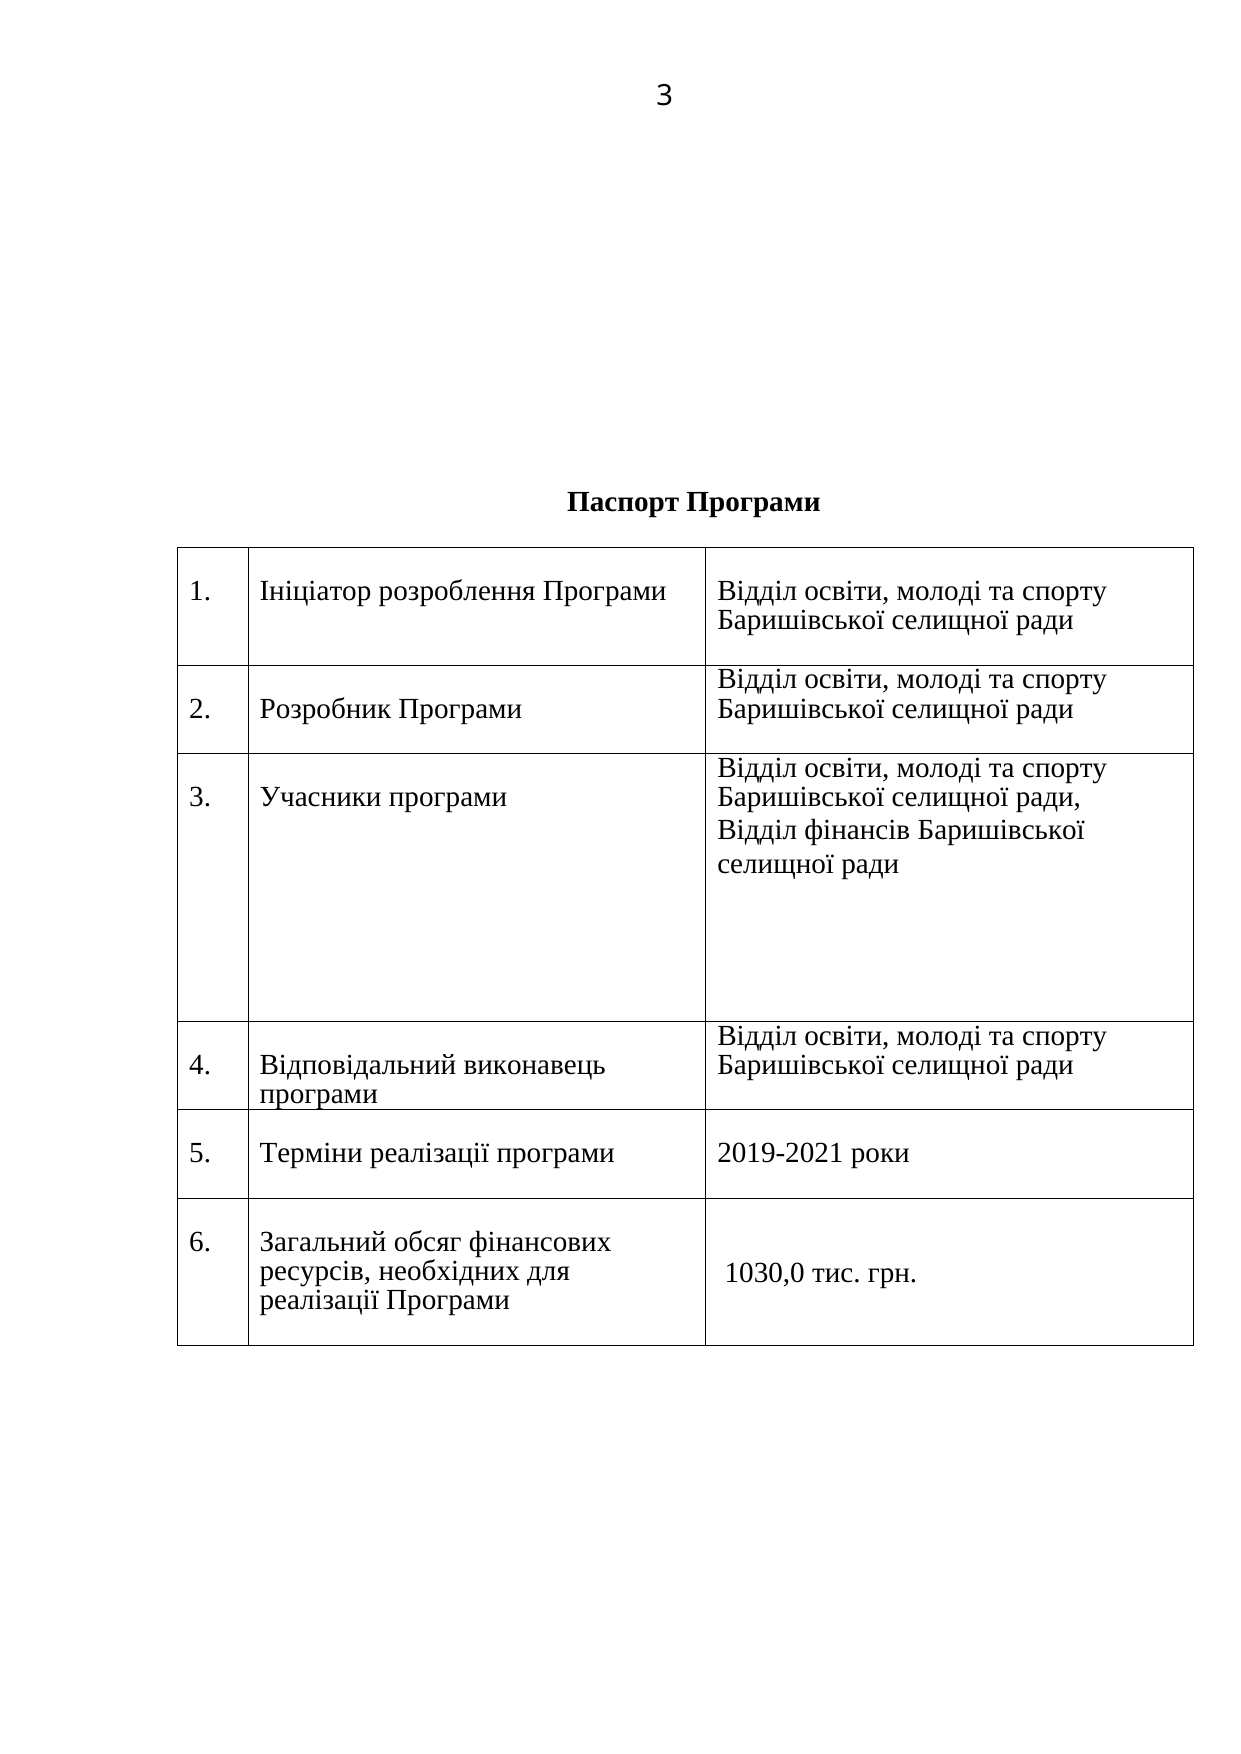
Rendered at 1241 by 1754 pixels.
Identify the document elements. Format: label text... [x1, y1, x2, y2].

table_header Ініціатор розроблення Програми [249, 548, 705, 664]
table_cell 6. [178, 1199, 248, 1345]
table_cell Розробник Програми [249, 666, 705, 753]
table_cell Учасники програми [249, 754, 705, 1021]
table_cell 5. [178, 1110, 248, 1198]
table_header Відділ освіти, молоді та спорту Баришівської селищної ради [706, 548, 1193, 664]
table_cell Відділ освіти, молоді та спорту Баришівської селищної ради [706, 1022, 1193, 1109]
table_cell 1030,0 тис. грн. [706, 1199, 1193, 1345]
table_cell Відділ освіти, молоді та спорту Баришівської селищної ради, Відділ фінансів Баришівської селищної ради [706, 754, 1193, 1021]
table_cell 2019-2021 роки [706, 1110, 1193, 1198]
table_cell 3. [178, 754, 248, 1021]
table_cell Терміни реалізації програми [249, 1110, 705, 1198]
table_cell Загальний обсяг фінансових ресурсів, необхідних для реалізації Програми [249, 1199, 705, 1345]
table_cell 2. [178, 666, 248, 753]
table_cell 4. [178, 1022, 248, 1109]
table_cell Відповідальний виконавець програми [249, 1022, 705, 1109]
text Паспорт Програми [177, 488, 1152, 518]
table_cell Відділ освіти, молоді та спорту Баришівської селищної ради [706, 666, 1193, 753]
table_header 1. [178, 548, 248, 664]
